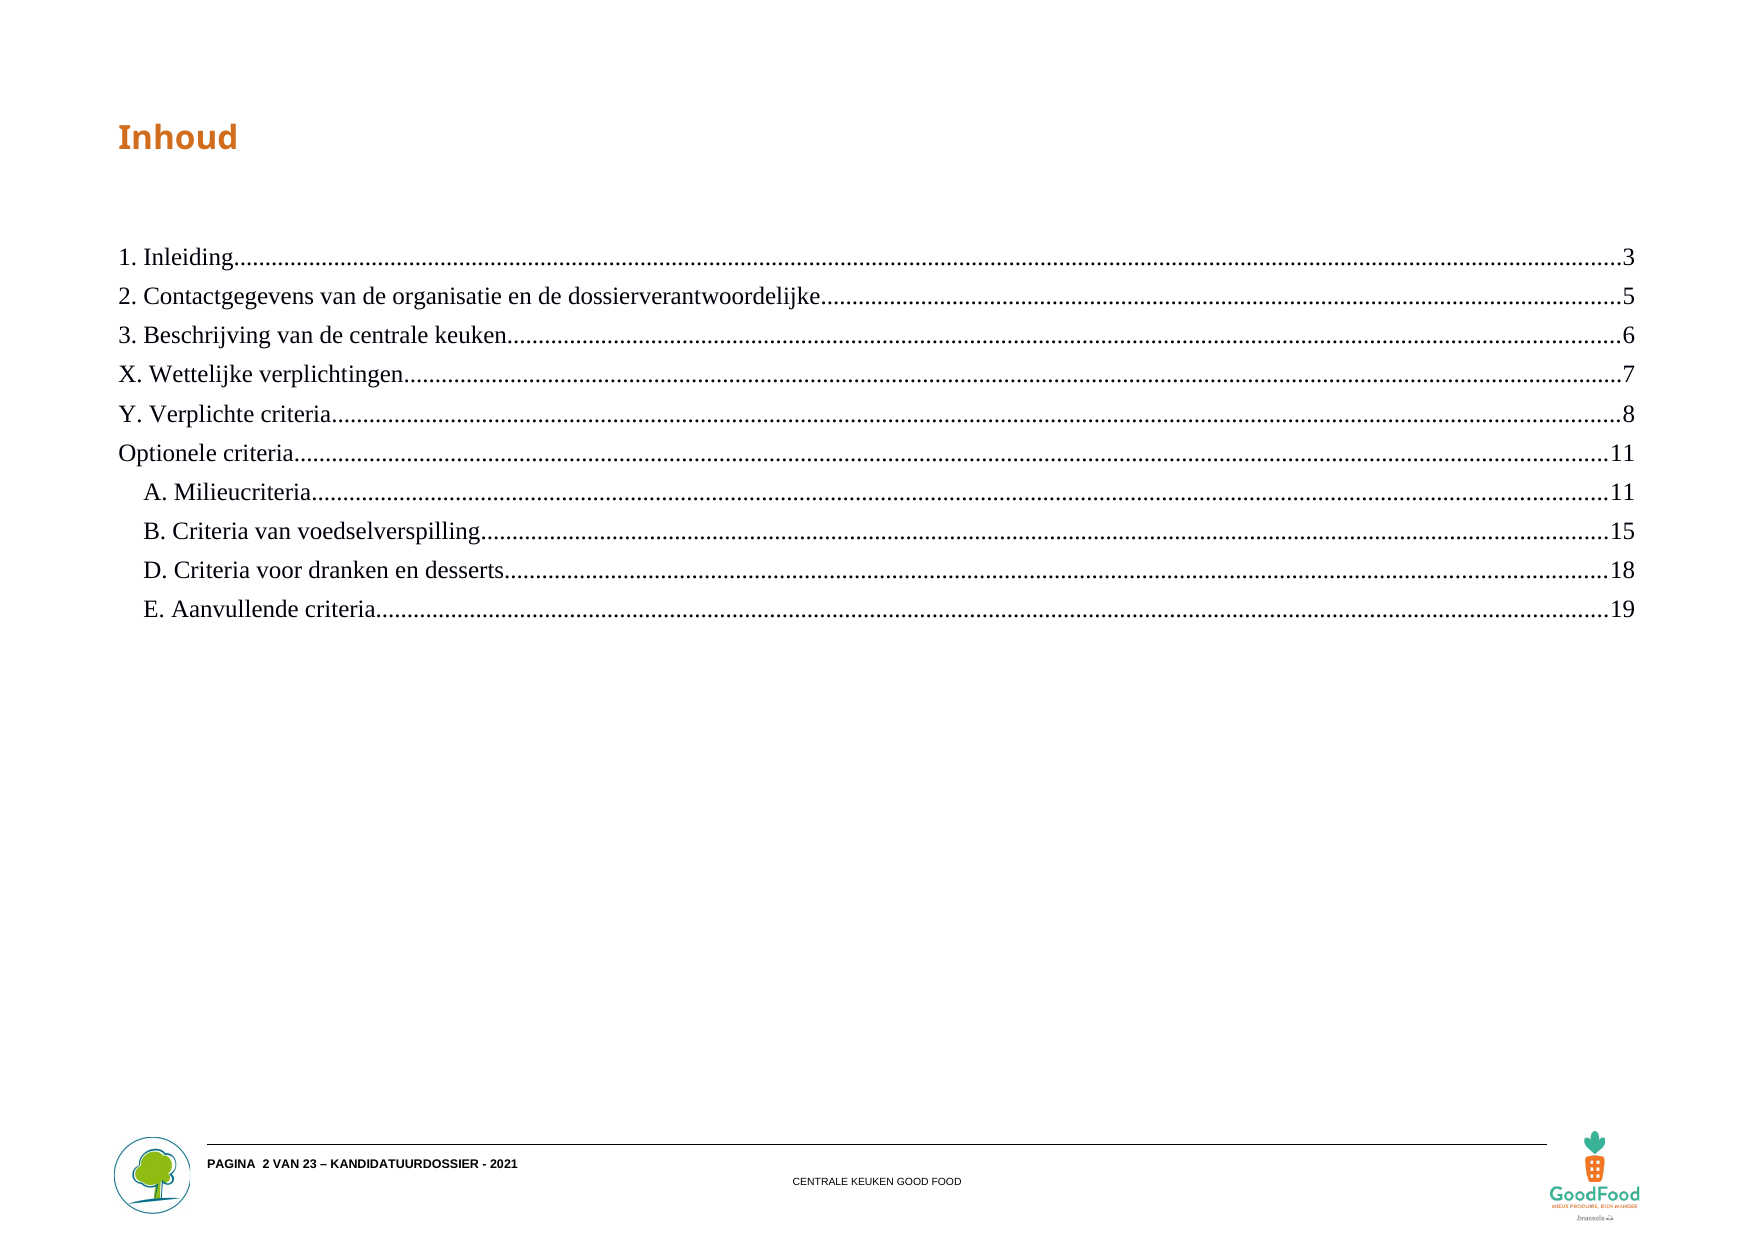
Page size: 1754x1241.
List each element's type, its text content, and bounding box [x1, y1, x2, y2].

text B. Criteria van voedselverspilling 15 [143, 516, 1636, 545]
text E. Aanvullende criteria 19 [143, 594, 1636, 623]
text 1. Inleiding 3 [118, 242, 1636, 271]
picture [113, 1137, 191, 1214]
text 2. Contactgegevens van de organisatie en de dossierverantwoordelijke 5 [118, 281, 1636, 310]
text 3. Beschrijving van de centrale keuken 6 [118, 320, 1636, 349]
text D. Criteria voor dranken en desserts 18 [143, 555, 1636, 584]
text Optionele criteria 11 [118, 438, 1636, 467]
text Y. Verplichte criteria 8 [118, 399, 1636, 427]
text X. Wettelijke verplichtingen 7 [118, 359, 1636, 388]
text A. Milieucriteria 11 [143, 477, 1636, 506]
subtitle Inhoud [118, 114, 1636, 159]
picture [1545, 1128, 1640, 1223]
